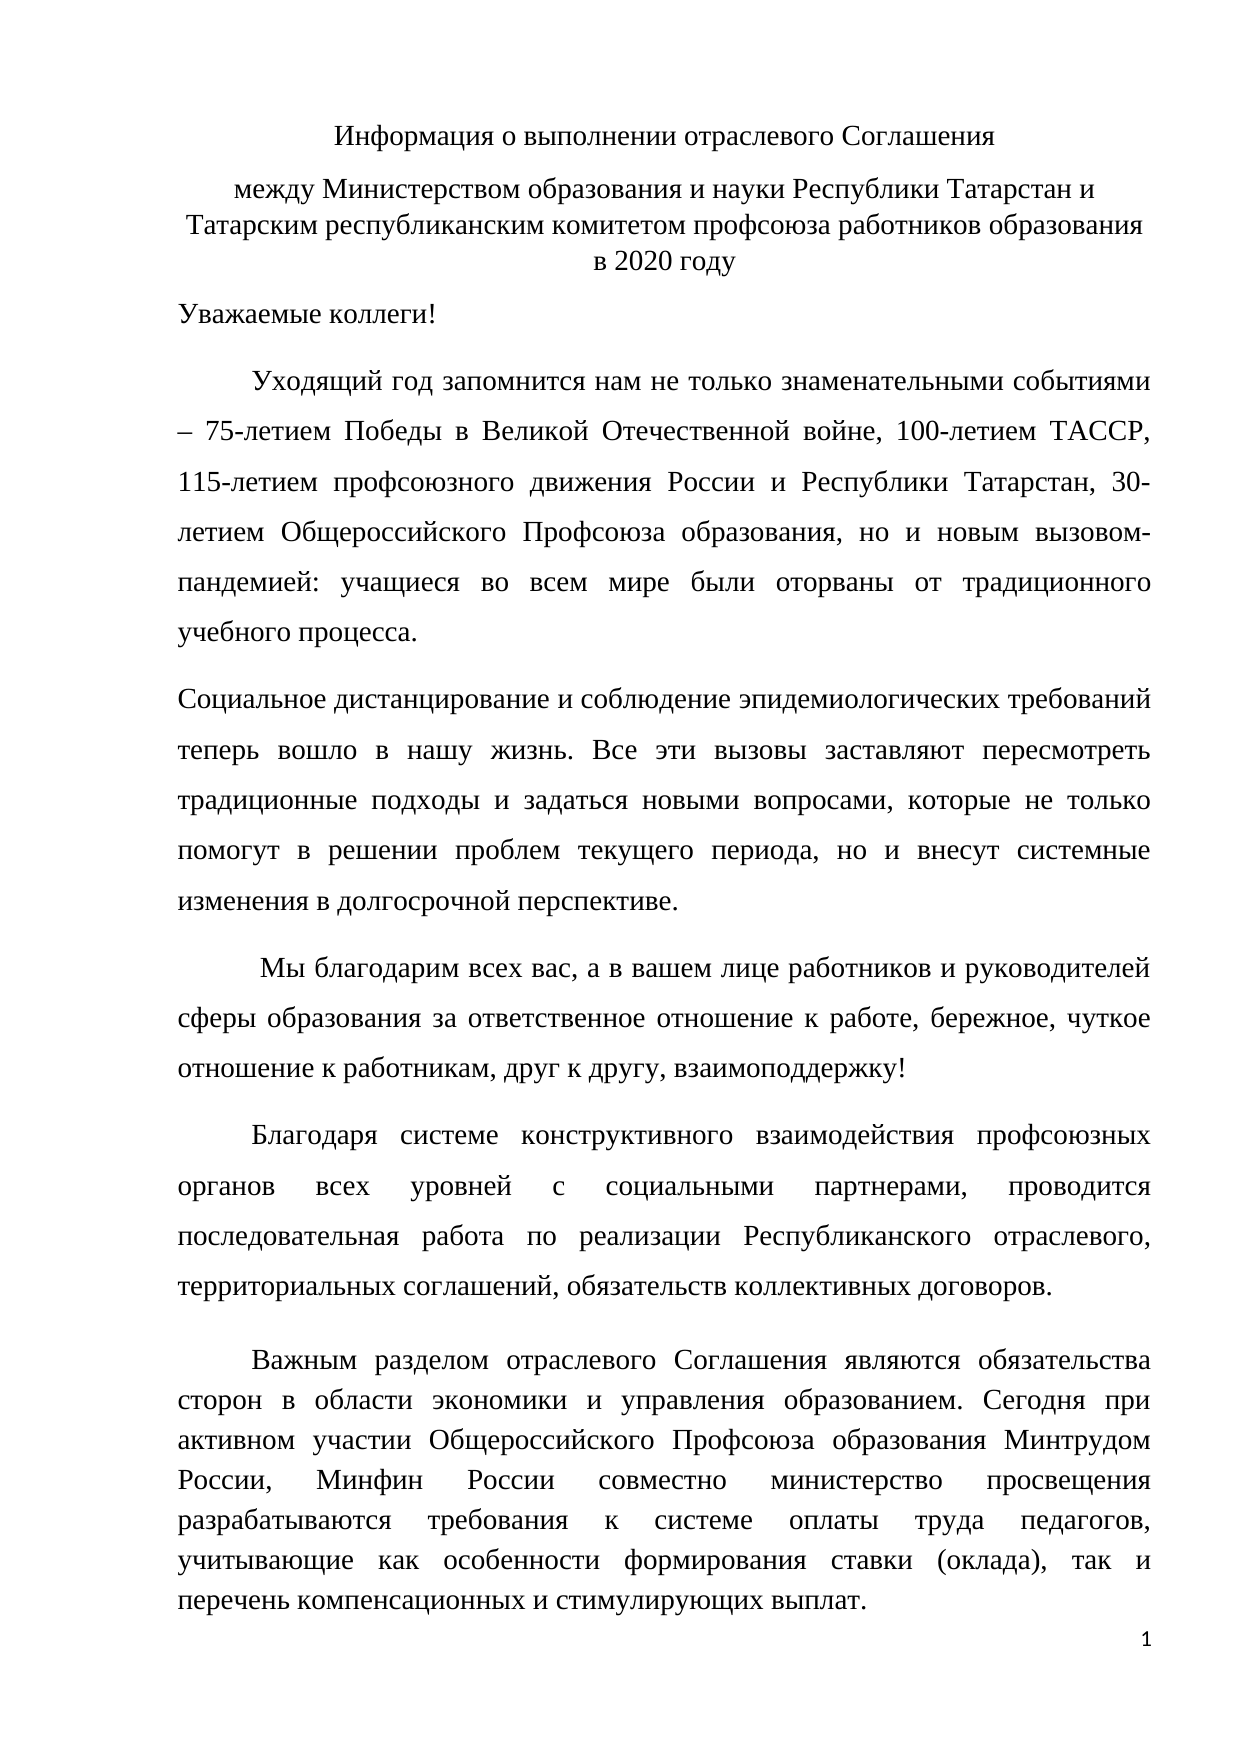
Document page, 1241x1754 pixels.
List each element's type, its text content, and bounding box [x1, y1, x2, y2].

text Социальное дистанцирование и соблюдение эпидемиологических требований теперь вошло в нашу жизнь. Все эти вызовы заставляют пересмотреть традиционные подходы и задаться новыми вопросами, которые не только помогут в решении проблем текущего периода, но и внесут системные изменения в долгосрочной перспективе. [177, 682, 1152, 916]
text Мы благодарим всех вас, а в вашем лице работников и руководителей сферы образования за ответственное отношение к работе, бережное, чуткое отношение к работникам, друг к другу, взаимоподдержку! [177, 950, 1152, 1084]
text Важным разделом отраслевого Соглашения являются обязательства сторон в области экономики и управления образованием. Сегодня при активном участии Общероссийского Профсоюза образования Минтрудом России, Минфин России совместно министерство просвещения разрабатываются требования к системе оплаты труда педагогов, учитывающие как особенности формирования ставки (оклада), так и перечень компенсационных и стимулирующих выплат. [177, 1335, 1152, 1615]
text между Министерством образования и науки Республики Татарстан и Татарским республиканским комитетом профсоюза работников образования в 2020 году [177, 171, 1152, 277]
text Благодаря системе конструктивного взаимодействия профсоюзных органов всех уровней с социальными партнерами, проводится последовательная работа по реализации Республиканского отраслевого, территориальных соглашений, обязательств коллективных договоров. [177, 1117, 1152, 1302]
text Информация о выполнении отраслевого Соглашения [177, 118, 1152, 152]
text Уважаемые коллеги! [177, 296, 1152, 329]
text Уходящий год запомнится нам не только знаменательными событиями – 75-летием Победы в Великой Отечественной войне, 100-летием ТАССР, 115-летием профсоюзного движения России и Республики Татарстан, 30-летием Общероссийского Профсоюза образования, но и новым вызовом-пандемией: учащиеся во всем мире были оторваны от традиционного учебного процесса. [177, 363, 1152, 648]
